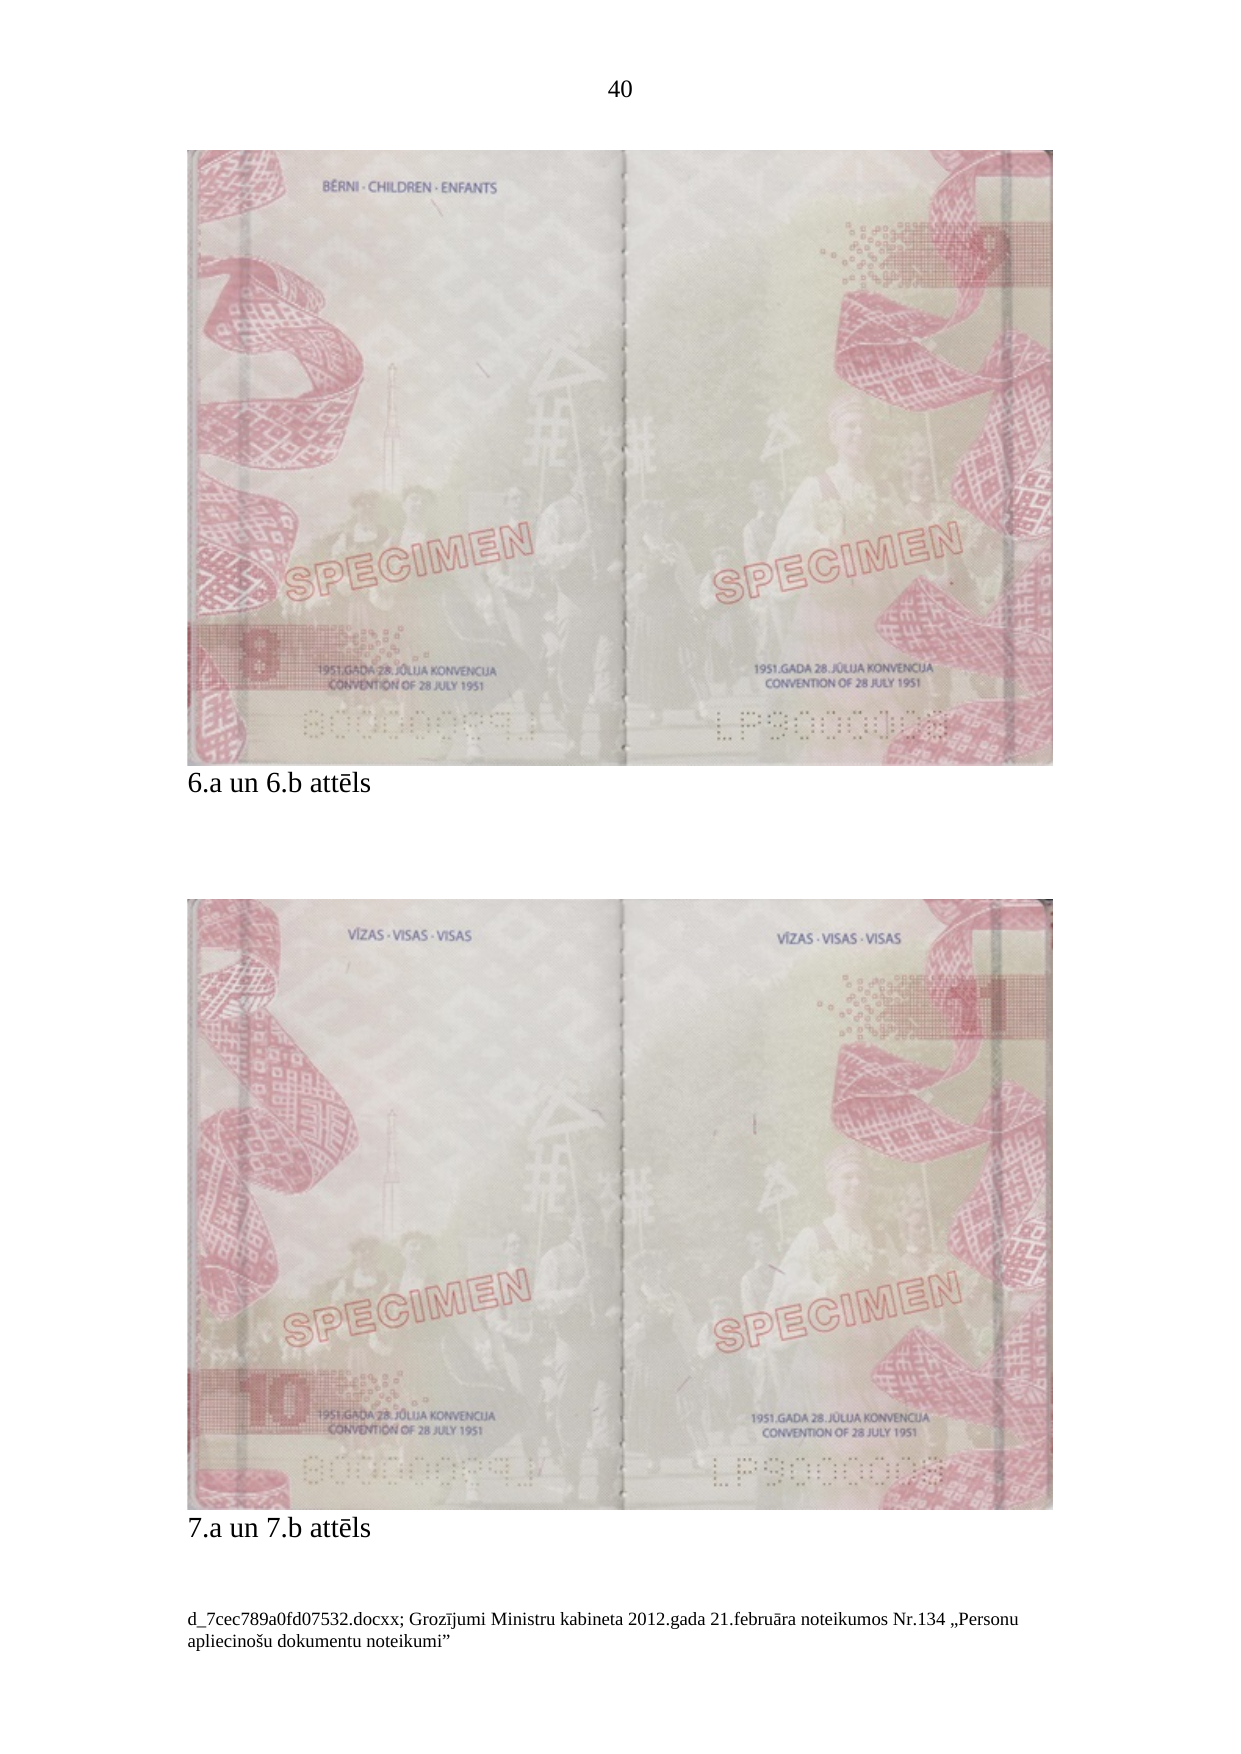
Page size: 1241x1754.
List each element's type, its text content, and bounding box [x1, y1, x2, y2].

text 6.a un 6.b attēls [187, 766, 1053, 799]
text 7.a un 7.b attēls [187, 1510, 1053, 1543]
picture [187, 899, 1053, 1510]
picture [187, 150, 1053, 766]
